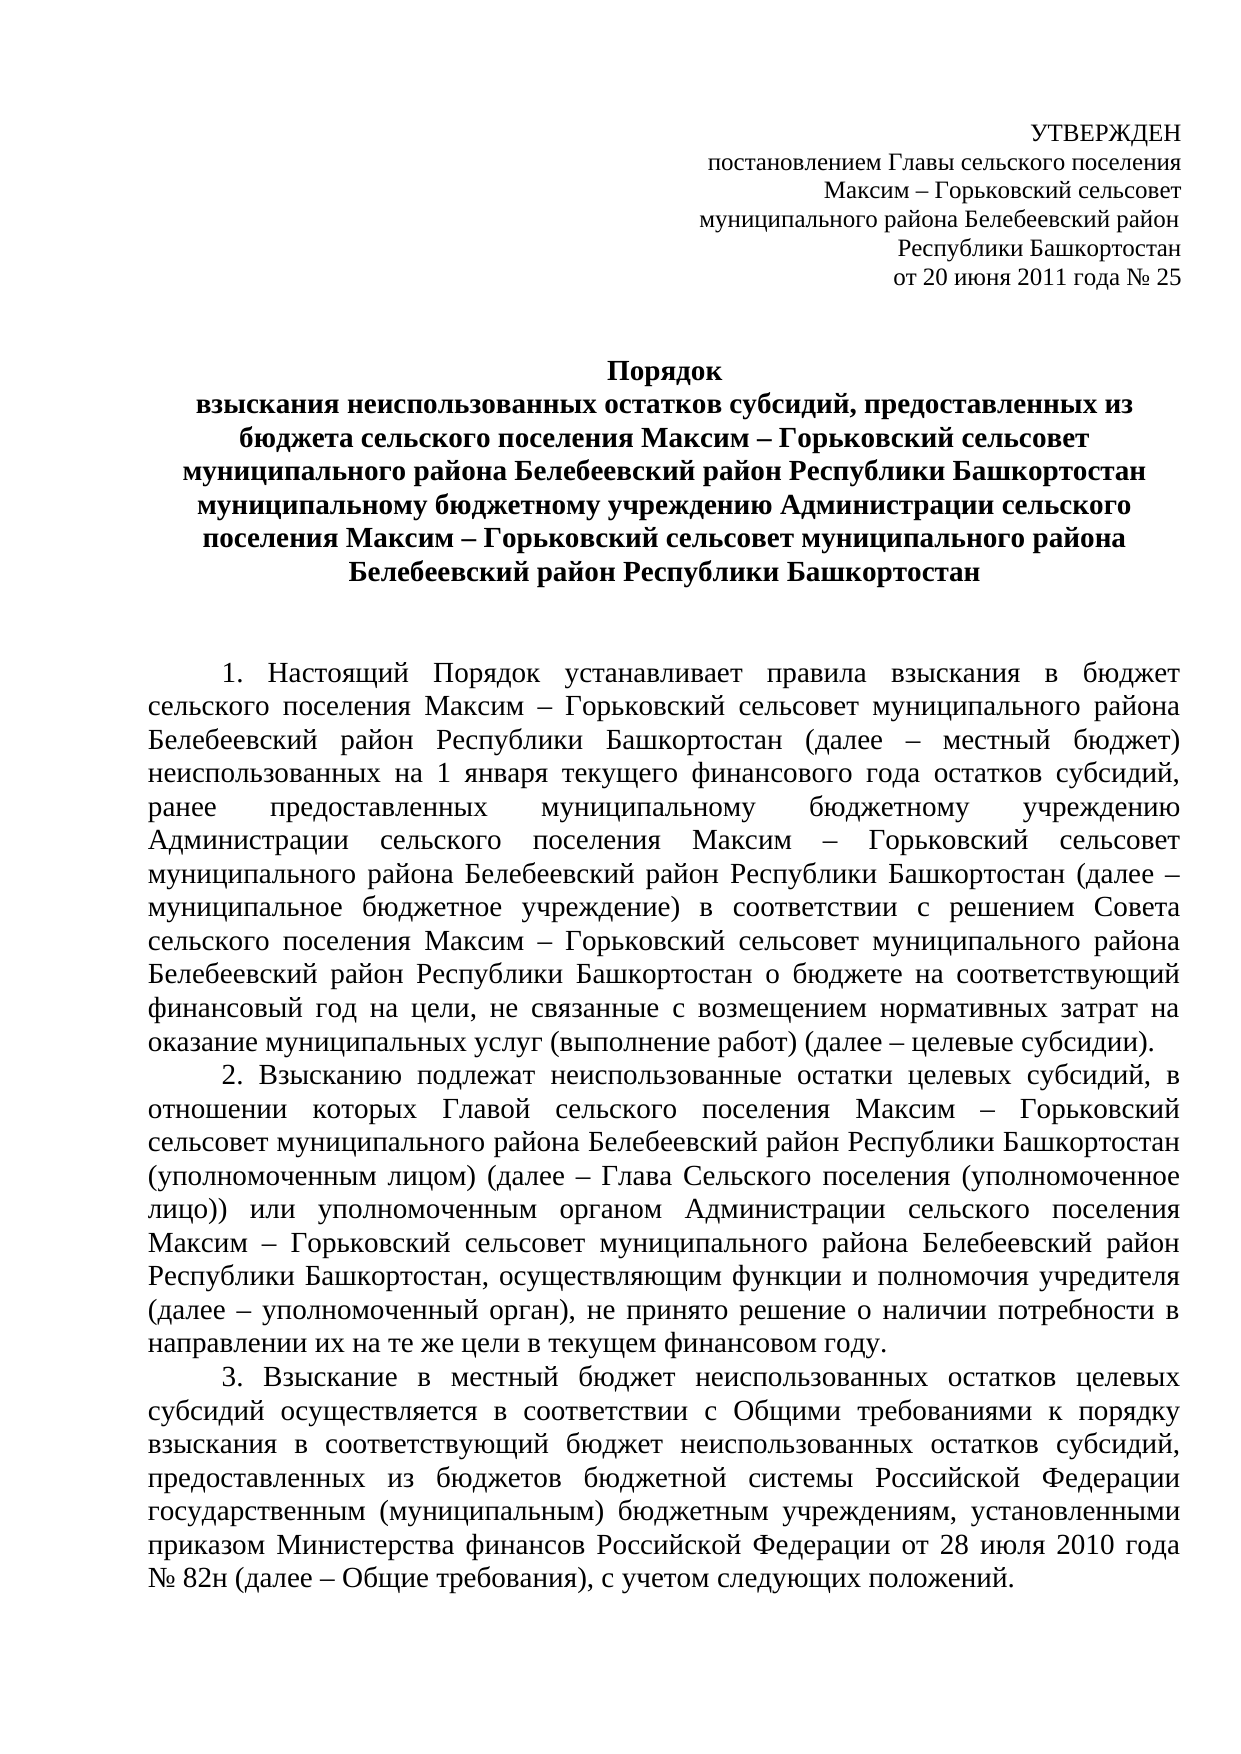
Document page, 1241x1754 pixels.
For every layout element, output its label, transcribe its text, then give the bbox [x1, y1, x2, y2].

text Порядок [148, 353, 1181, 386]
text взыскания неиспользованных остатков субсидий, предоставленных из бюджета сельского поселения Максим – Горьковский сельсовет муниципального района Белебеевский район Республики Башкортостан муниципальному бюджетному учреждению Администрации сельского поселения Максим – Горьковский сельсовет муниципального района Белебеевский район Республики Башкортостан [148, 386, 1181, 588]
table_cell Республики Башкортостан [560, 233, 1193, 262]
table_cell муниципального района Белебеевский район [560, 204, 1193, 233]
text 3. Взыскание в местный бюджет неиспользованных остатков целевых субсидий осуществляется в соответствии с Общими требованиями к порядку взыскания в соответствующий бюджет неиспользованных остатков субсидий, предоставленных из бюджетов бюджетной системы Российской Федерации государственным (муниципальным) бюджетным учреждениям, установленными приказом Министерства финансов Российской Федерации от 28 июля 2010 года № 82н (далее – Общие требования), с учетом следующих положений. [148, 1359, 1181, 1594]
table_header УТВЕРЖДЕН [560, 118, 1193, 147]
table_cell от 20 июня 2011 года № 25 [560, 262, 1193, 319]
text 1. Настоящий Порядок устанавливает правила взыскания в бюджет сельского поселения Максим – Горьковский сельсовет муниципального района Белебеевский район Республики Башкортостан (далее – местный бюджет) неиспользованных на 1 января текущего финансового года остатков субсидий, ранее предоставленных муниципальному бюджетному учреждению Администрации сельского поселения Максим – Горьковский сельсовет муниципального района Белебеевский район Республики Башкортостан (далее – муниципальное бюджетное учреждение) в соответствии с решением Совета сельского поселения Максим – Горьковский сельсовет муниципального района Белебеевский район Республики Башкортостан о бюджете на соответствующий финансовый год на цели, не связанные с возмещением нормативных затрат на оказание муниципальных услуг (выполнение работ) (далее – целевые субсидии). [148, 655, 1181, 1057]
text 2. Взысканию подлежат неиспользованные остатки целевых субсидий, в отношении которых Главой сельского поселения Максим – Горьковский сельсовет муниципального района Белебеевский район Республики Башкортостан (уполномоченным лицом) (далее – Глава Сельского поселения (уполномоченное лицо)) или уполномоченным органом Администрации сельского поселения Максим – Горьковский сельсовет муниципального района Белебеевский район Республики Башкортостан, осуществляющим функции и полномочия учредителя (далее – уполномоченный орган), не принято решение о наличии потребности в направлении их на те же цели в текущем финансовом году. [148, 1057, 1181, 1359]
table_cell постановлением Главы сельского поселения Максим – Горьковский сельсовет [560, 147, 1193, 204]
